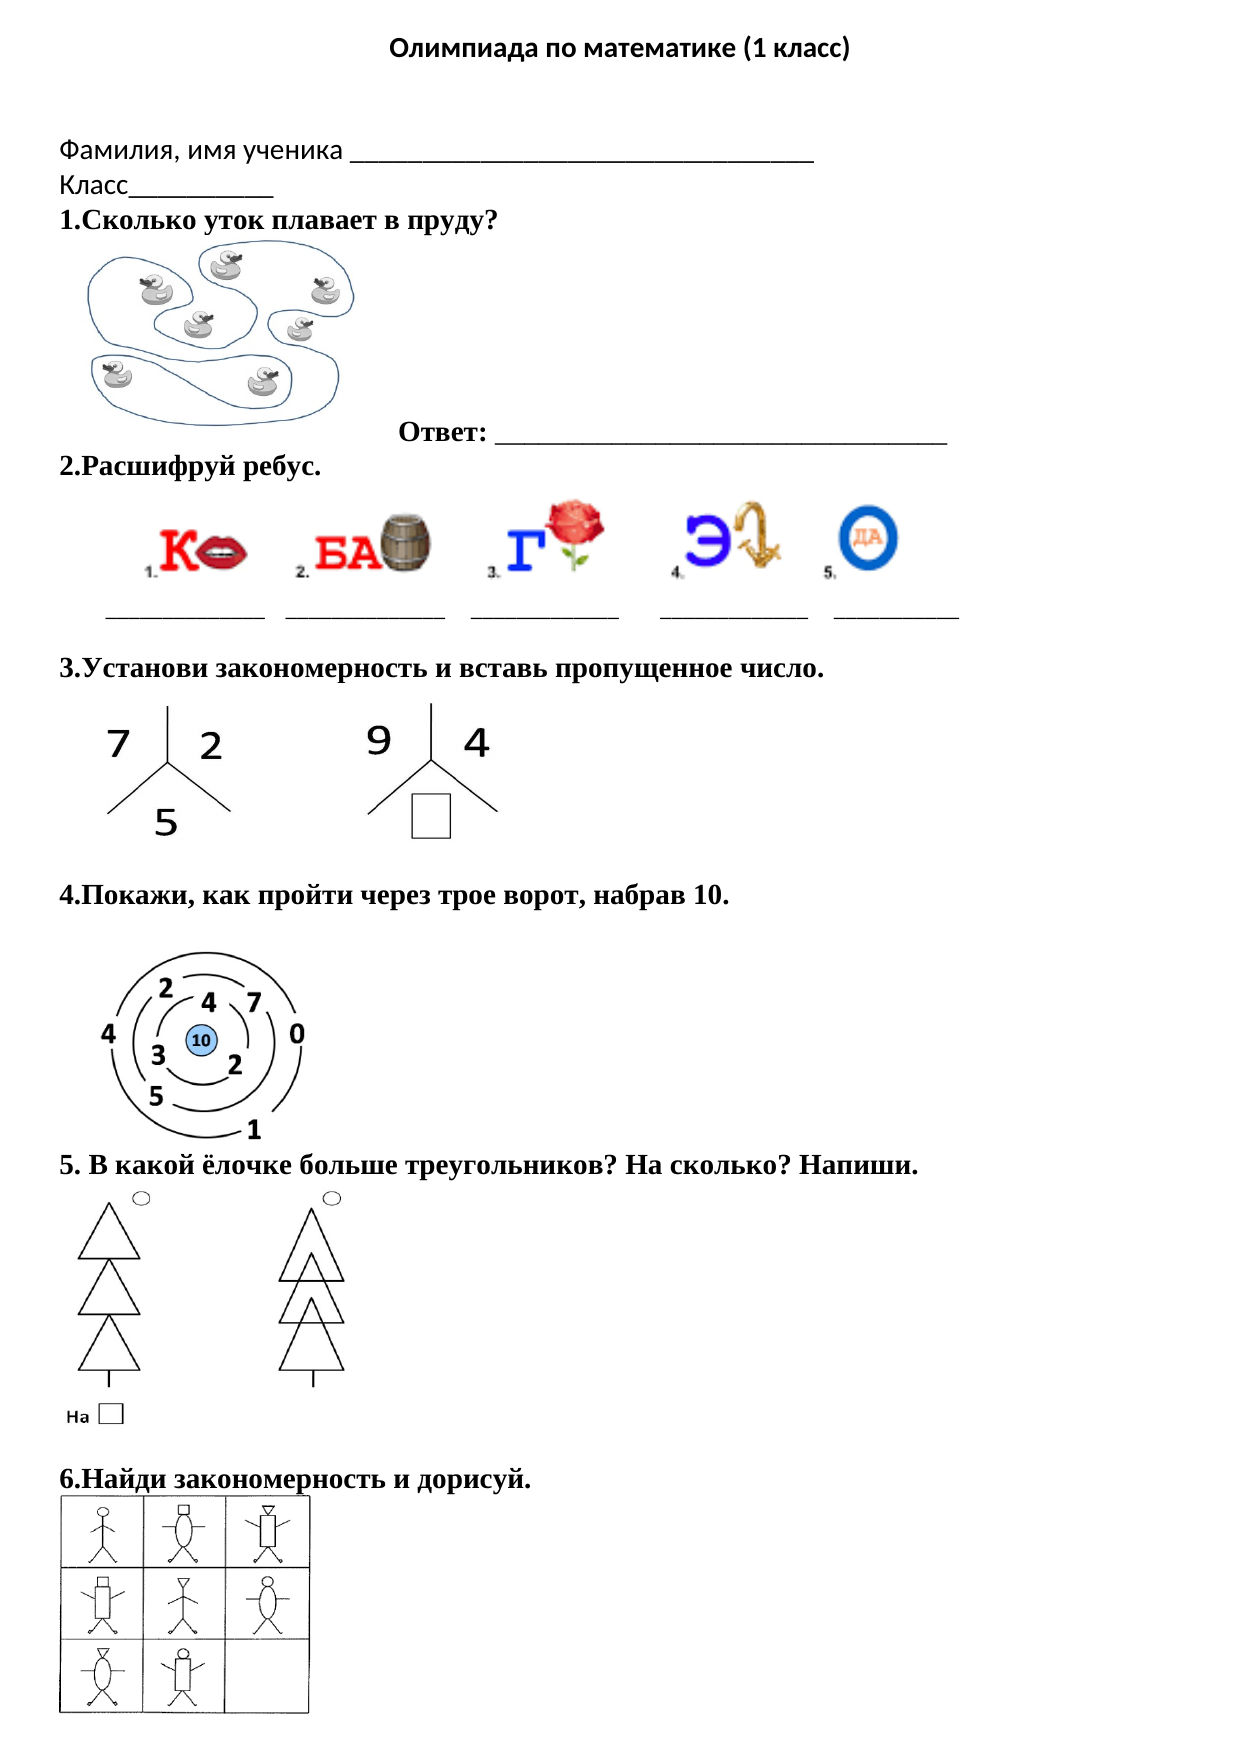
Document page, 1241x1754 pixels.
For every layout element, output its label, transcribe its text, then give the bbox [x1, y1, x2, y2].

picture [59, 1180, 365, 1428]
picture [131, 484, 633, 591]
picture [59, 943, 365, 1147]
picture [656, 484, 949, 596]
text Фамилия, имя ученика ________________________________ [59, 131, 1181, 166]
text 4.Покажи, как пройти через трое ворот, набрав 10. [59, 877, 1181, 910]
text Олимпиада по математике (1 класс) [59, 29, 1181, 65]
picture [59, 235, 398, 442]
text Класс__________ [59, 166, 1181, 202]
text 5. В какой ёлочке больше треугольников? На сколько? Напиши. [59, 1147, 1181, 1180]
text ______________ ______________ _____________ _____________ ___________ [59, 594, 1181, 622]
text 2.Расшифруй ребус. [59, 448, 1181, 482]
picture [59, 683, 536, 844]
text 3.Установи закономерность и вставь пропущенное число. [59, 650, 1181, 683]
picture [59, 1495, 314, 1714]
text 6.Найди закономерность и дорисуй. [59, 1461, 1181, 1495]
text 1.Сколько уток плавает в пруду? [59, 202, 1181, 236]
